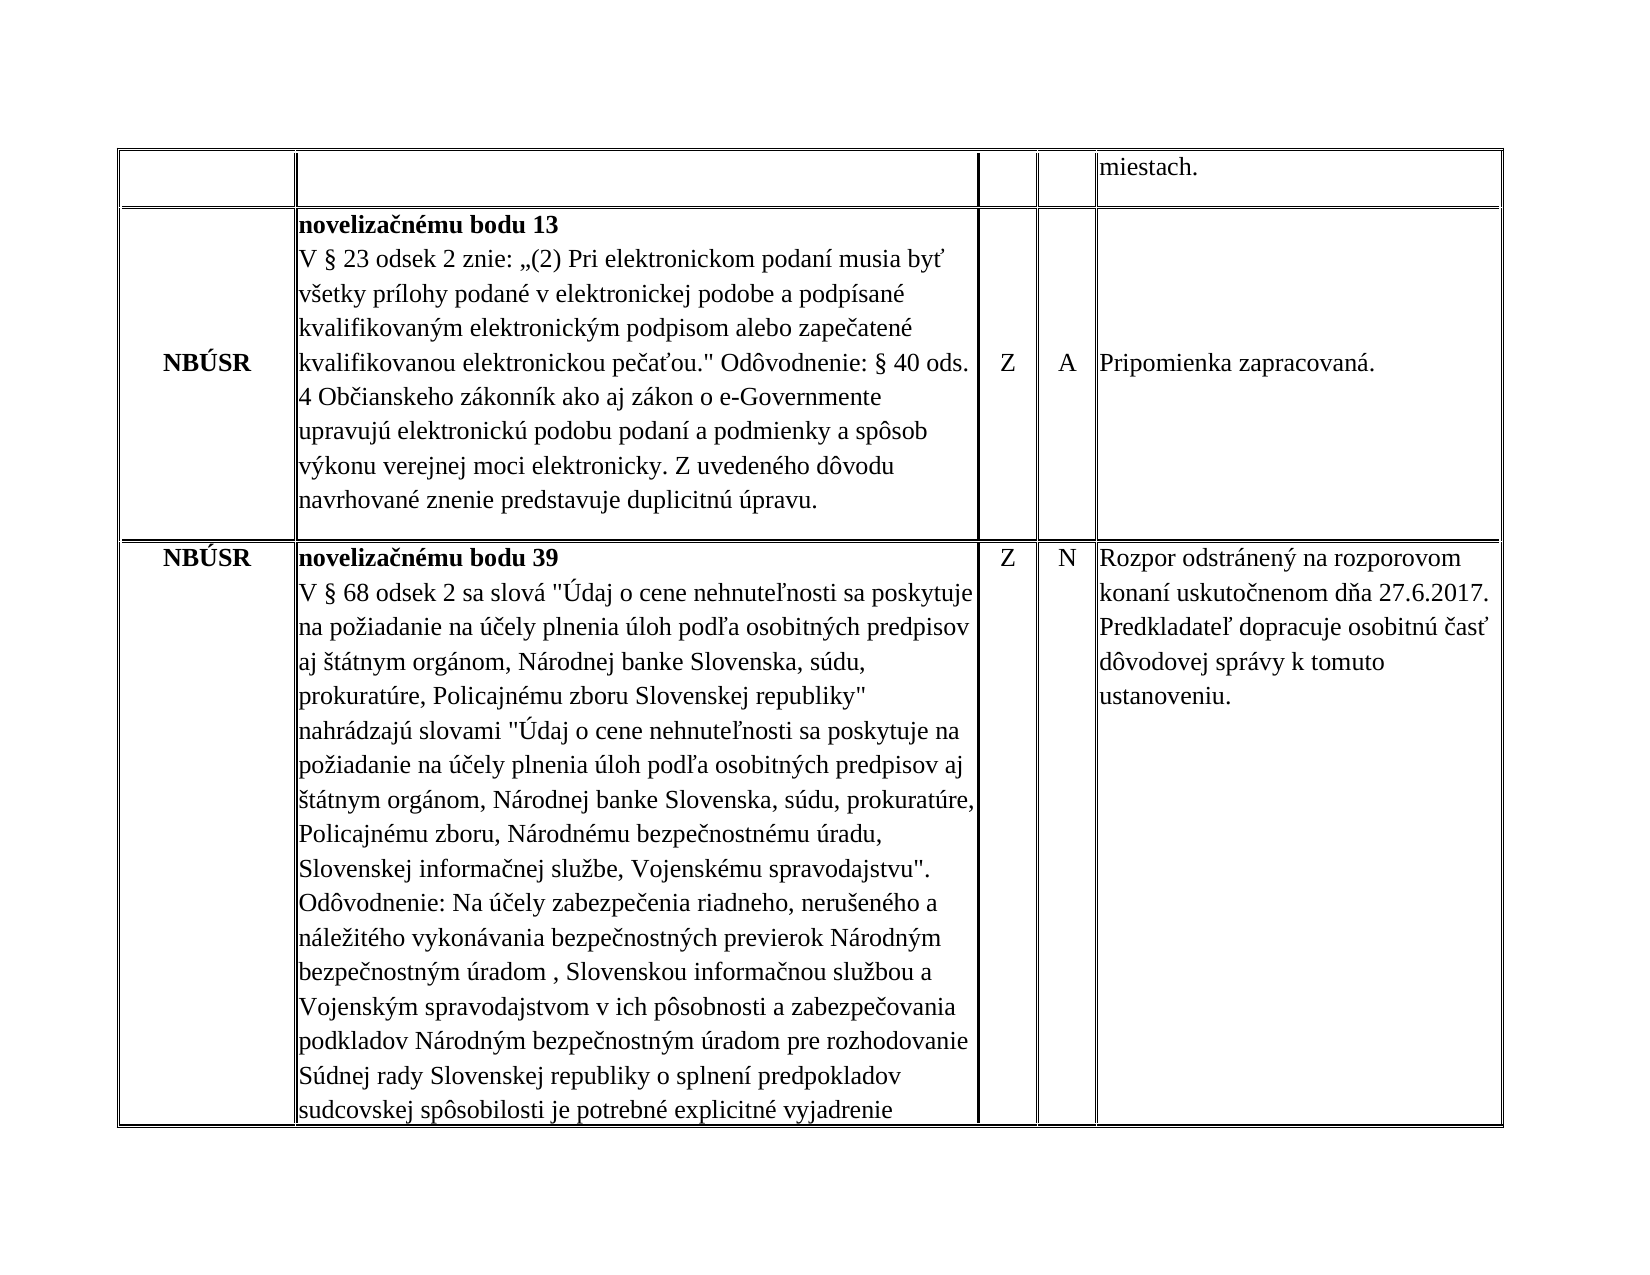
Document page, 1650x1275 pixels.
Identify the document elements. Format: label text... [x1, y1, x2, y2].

table_cell Z [978, 543, 1038, 1124]
table_cell N [1038, 543, 1097, 1124]
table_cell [296, 151, 978, 206]
table_cell A [1039, 209, 1095, 539]
table_cell NBÚSR [118, 206, 296, 539]
table_cell NBÚSR [120, 539, 296, 1124]
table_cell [296, 543, 978, 1124]
table_cell NBS [118, 149, 296, 206]
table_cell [1097, 539, 1501, 1124]
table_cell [1097, 151, 1501, 206]
table_cell Pripomienka zapracovaná. [1097, 206, 1502, 539]
table_cell N [1038, 151, 1097, 206]
table_cell Z [980, 209, 1036, 539]
table_cell O [978, 151, 1038, 206]
table_cell novelizačnému bodu 13 V § 23 odsek 2 znie: „(2) Pri elektronickom podaní musia byť všetky prílohy podané v elektronickej podobe a podpísané kvalifikovaným elektronickým podpisom alebo zapečatené kvalifikovanou elektronickou pečaťou." Odôvodnenie: § 40 ods. 4 Občianskeho zákonník ako aj zákon o e-Governmente upravujú elektronickú podobu podaní a podmienky a spôsob výkonu verejnej moci elektronicky. Z uvedeného dôvodu navrhované znenie predstavuje duplicitnú úpravu. [298, 209, 977, 539]
